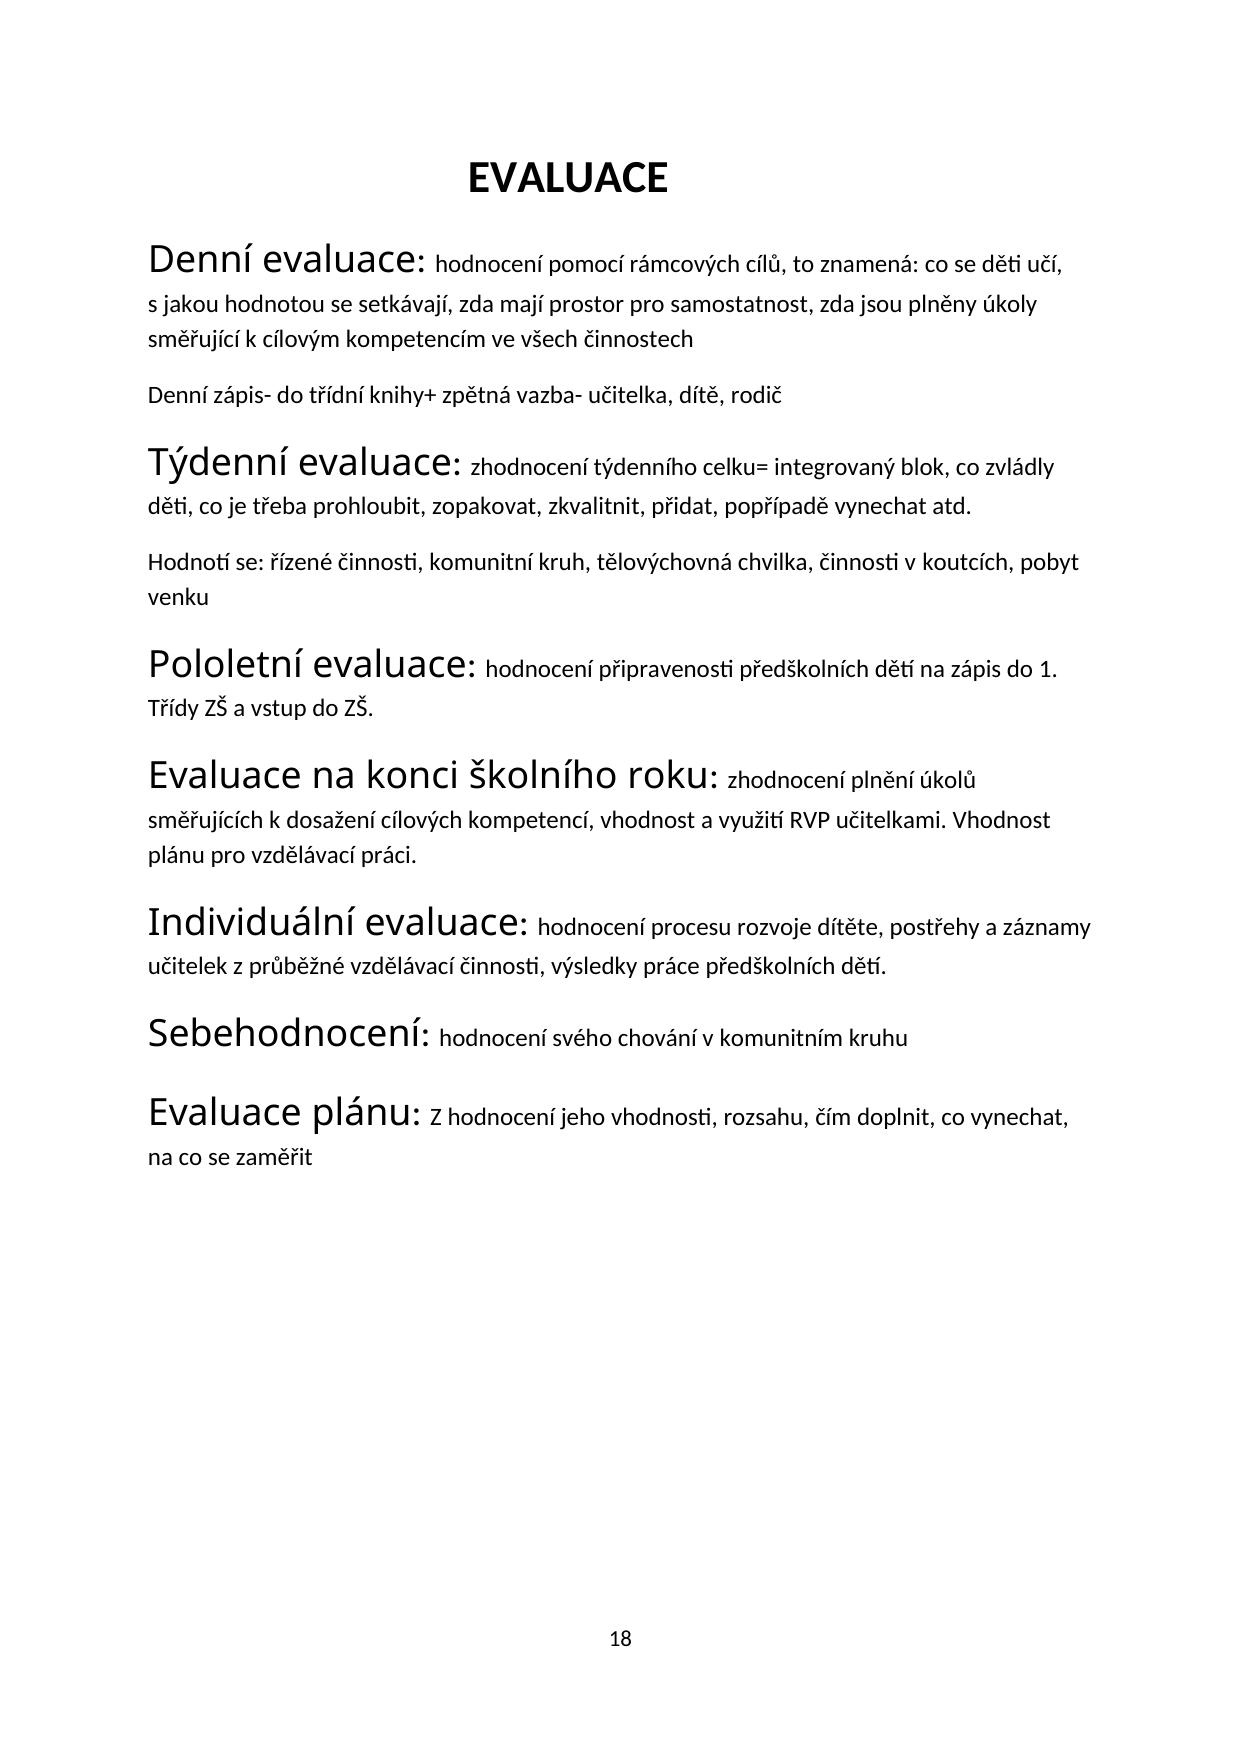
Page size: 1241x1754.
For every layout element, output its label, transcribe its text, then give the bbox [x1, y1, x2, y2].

text Evaluace na konci školního roku: zhodnocení plnění úkolů směřujících k dosažení cílových kompetencí, vhodnost a využití RVP učitelkami. Vhodnost plánu pro vzdělávací práci. [148, 748, 1093, 869]
text Pololetní evaluace: hodnocení připravenosti předškolních dětí na zápis do 1. Třídy ZŠ a vstup do ZŠ. [148, 637, 1093, 723]
text Denní zápis- do třídní knihy+ zpětná vazba- učitelka, dítě, rodič [148, 379, 1093, 409]
text Individuální evaluace: hodnocení procesu rozvoje dítěte, postřehy a záznamy učitelek z průběžné vzdělávací činnosti, výsledky práce předškolních dětí. [148, 895, 1093, 981]
text EVALUACE [148, 148, 1093, 203]
text Týdenní evaluace: zhodnocení týdenního celku= integrovaný blok, co zvládly děti, co je třeba prohloubit, zopakovat, zkvalitnit, přidat, popřípadě vynechat atd. [148, 435, 1093, 521]
text Evaluace plánu: Z hodnocení jeho vhodnosti, rozsahu, čím doplnit, co vynechat, na co se zaměřit [148, 1086, 1093, 1172]
text Hodnotí se: řízené činnosti, komunitní kruh, tělovýchovná chvilka, činnosti v koutcích, pobyt venku [148, 546, 1093, 612]
text Denní evaluace: hodnocení pomocí rámcových cílů, to znamená: co se děti učí, s jakou hodnotou se setkávají, zda mají prostor pro samostatnost, zda jsou plněny úkoly směřující k cílovým kompetencím ve všech činnostech [148, 233, 1093, 354]
text Sebehodnocení: hodnocení svého chování v komunitním kruhu [148, 1006, 1093, 1057]
